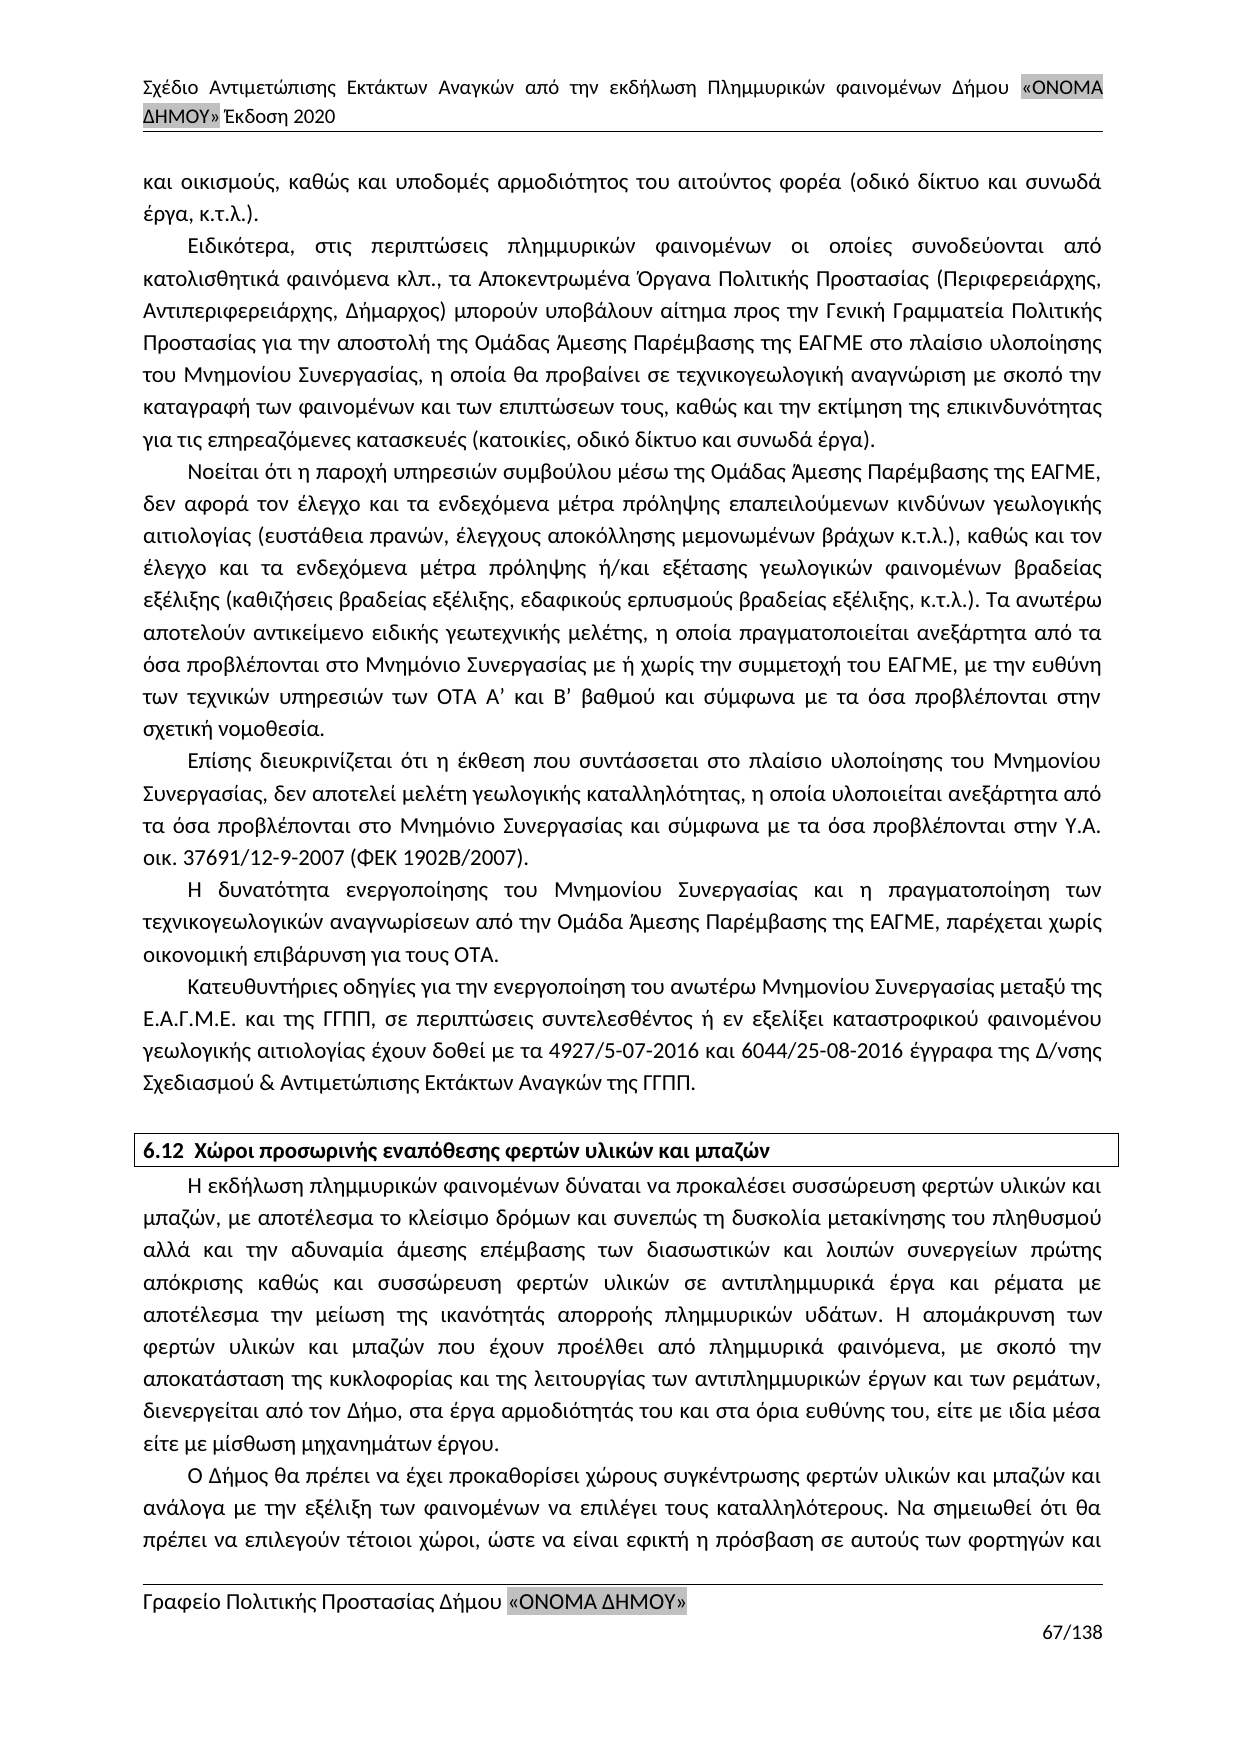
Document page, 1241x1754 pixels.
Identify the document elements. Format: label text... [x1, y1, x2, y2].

text Ειδικότερα, στις περιπτώσεις πλημμυρικών φαινομένων οι οποίες συνοδεύονται από κατολισθητικά φαινόμενα κλπ., τα Αποκεντρωμένα Όργανα Πολιτικής Προστασίας (Περιφερειάρχης, Αντιπεριφερειάρχης, Δήμαρχος) μπορούν υποβάλουν αίτημα προς την Γενική Γραμματεία Πολιτικής Προστασίας για την αποστολή της Ομάδας Άμεσης Παρέμβασης της ΕΑΓΜΕ στο πλαίσιο υλοποίησης του Μνημονίου Συνεργασίας, η οποία θα προβαίνει σε τεχνικογεωλογική αναγνώριση με σκοπό την καταγραφή των φαινομένων και των επιπτώσεων τους, καθώς και την εκτίμηση της επικινδυνότητας για τις επηρεαζόμενες κατασκευές (κατοικίες, οδικό δίκτυο και συνωδά έργα). [143, 232, 1103, 453]
subtitle 6.12 Χώροι προσωρινής εναπόθεσης φερτών υλικών και μπαζών [135, 1134, 1118, 1166]
text Επίσης διευκρινίζεται ότι η έκθεση που συντάσσεται στο πλαίσιο υλοποίησης του Μνημονίου Συνεργασίας, δεν αποτελεί μελέτη γεωλογικής καταλληλότητας, η οποία υλοποιείται ανεξάρτητα από τα όσα προβλέπονται στο Μνημόνιο Συνεργασίας και σύμφωνα με τα όσα προβλέπονται στην Υ.Α. οικ. 37691/12-9-2007 (ΦΕΚ 1902Β/2007). [143, 747, 1103, 871]
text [143, 1461, 1103, 1553]
text Νοείται ότι η παροχή υπηρεσιών συμβούλου μέσω της Ομάδας Άμεσης Παρέμβασης της ΕΑΓΜΕ, δεν αφορά τον έλεγχο και τα ενδεχόμενα μέτρα πρόληψης επαπειλούμενων κινδύνων γεωλογικής αιτιολογίας (ευστάθεια πρανών, έλεγχους αποκόλλησης μεμονωμένων βράχων κ.τ.λ.), καθώς και τον έλεγχο και τα ενδεχόμενα μέτρα πρόληψης ή/και εξέτασης γεωλογικών φαινομένων βραδείας εξέλιξης (καθιζήσεις βραδείας εξέλιξης, εδαφικούς ερπυσμούς βραδείας εξέλιξης, κ.τ.λ.). Τα ανωτέρω αποτελούν αντικείμενο ειδικής γεωτεχνικής μελέτης, η οποία πραγματοποιείται ανεξάρτητα από τα όσα προβλέπονται στο Μνημόνιο Συνεργασίας με ή χωρίς την συμμετοχή του ΕΑΓΜΕ, με την ευθύνη των τεχνικών υπηρεσιών των ΟΤΑ Α’ και Β’ βαθμού και σύμφωνα με τα όσα προβλέπονται στην σχετική νομοθεσία. [143, 457, 1103, 742]
text Κατευθυντήριες οδηγίες για την ενεργοποίηση του ανωτέρω Μνημονίου Συνεργασίας μεταξύ της Ε.Α.Γ.Μ.Ε. και της ΓΓΠΠ, σε περιπτώσεις συντελεσθέντος ή εν εξελίξει καταστροφικού φαινομένου γεωλογικής αιτιολογίας έχουν δοθεί με τα 4927/5-07-2016 και 6044/25-08-2016 έγγραφα της Δ/νσης Σχεδιασμού & Αντιμετώπισης Εκτάκτων Αναγκών της ΓΓΠΠ. [143, 972, 1103, 1096]
text Η δυνατότητα ενεργοποίησης του Μνημονίου Συνεργασίας και η πραγματοποίηση των τεχνικογεωλογικών αναγνωρίσεων από την Ομάδα Άμεσης Παρέμβασης της ΕΑΓΜΕ, παρέχεται χωρίς οικονομική επιβάρυνση για τους ΟΤΑ. [143, 875, 1103, 968]
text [143, 167, 1103, 227]
text Η εκδήλωση πλημμυρικών φαινομένων δύναται να προκαλέσει συσσώρευση φερτών υλικών και μπαζών, με αποτέλεσμα το κλείσιμο δρόμων και συνεπώς τη δυσκολία μετακίνησης του πληθυσμού αλλά και την αδυναμία άμεσης επέμβασης των διασωστικών και λοιπών συνεργείων πρώτης απόκρισης καθώς και συσσώρευση φερτών υλικών σε αντιπλημμυρικά έργα και ρέματα με αποτέλεσμα την μείωση της ικανότητάς απορροής πλημμυρικών υδάτων. Η απομάκρυνση των φερτών υλικών και μπαζών που έχουν προέλθει από πλημμυρικά φαινόμενα, με σκοπό την αποκατάσταση της κυκλοφορίας και της λειτουργίας των αντιπλημμυρικών έργων και των ρεμάτων, διενεργείται από τον Δήμο, στα έργα αρμοδιότητάς του και στα όρια ευθύνης του, είτε με ιδία μέσα είτε με μίσθωση μηχανημάτων έργου. [143, 1171, 1103, 1457]
